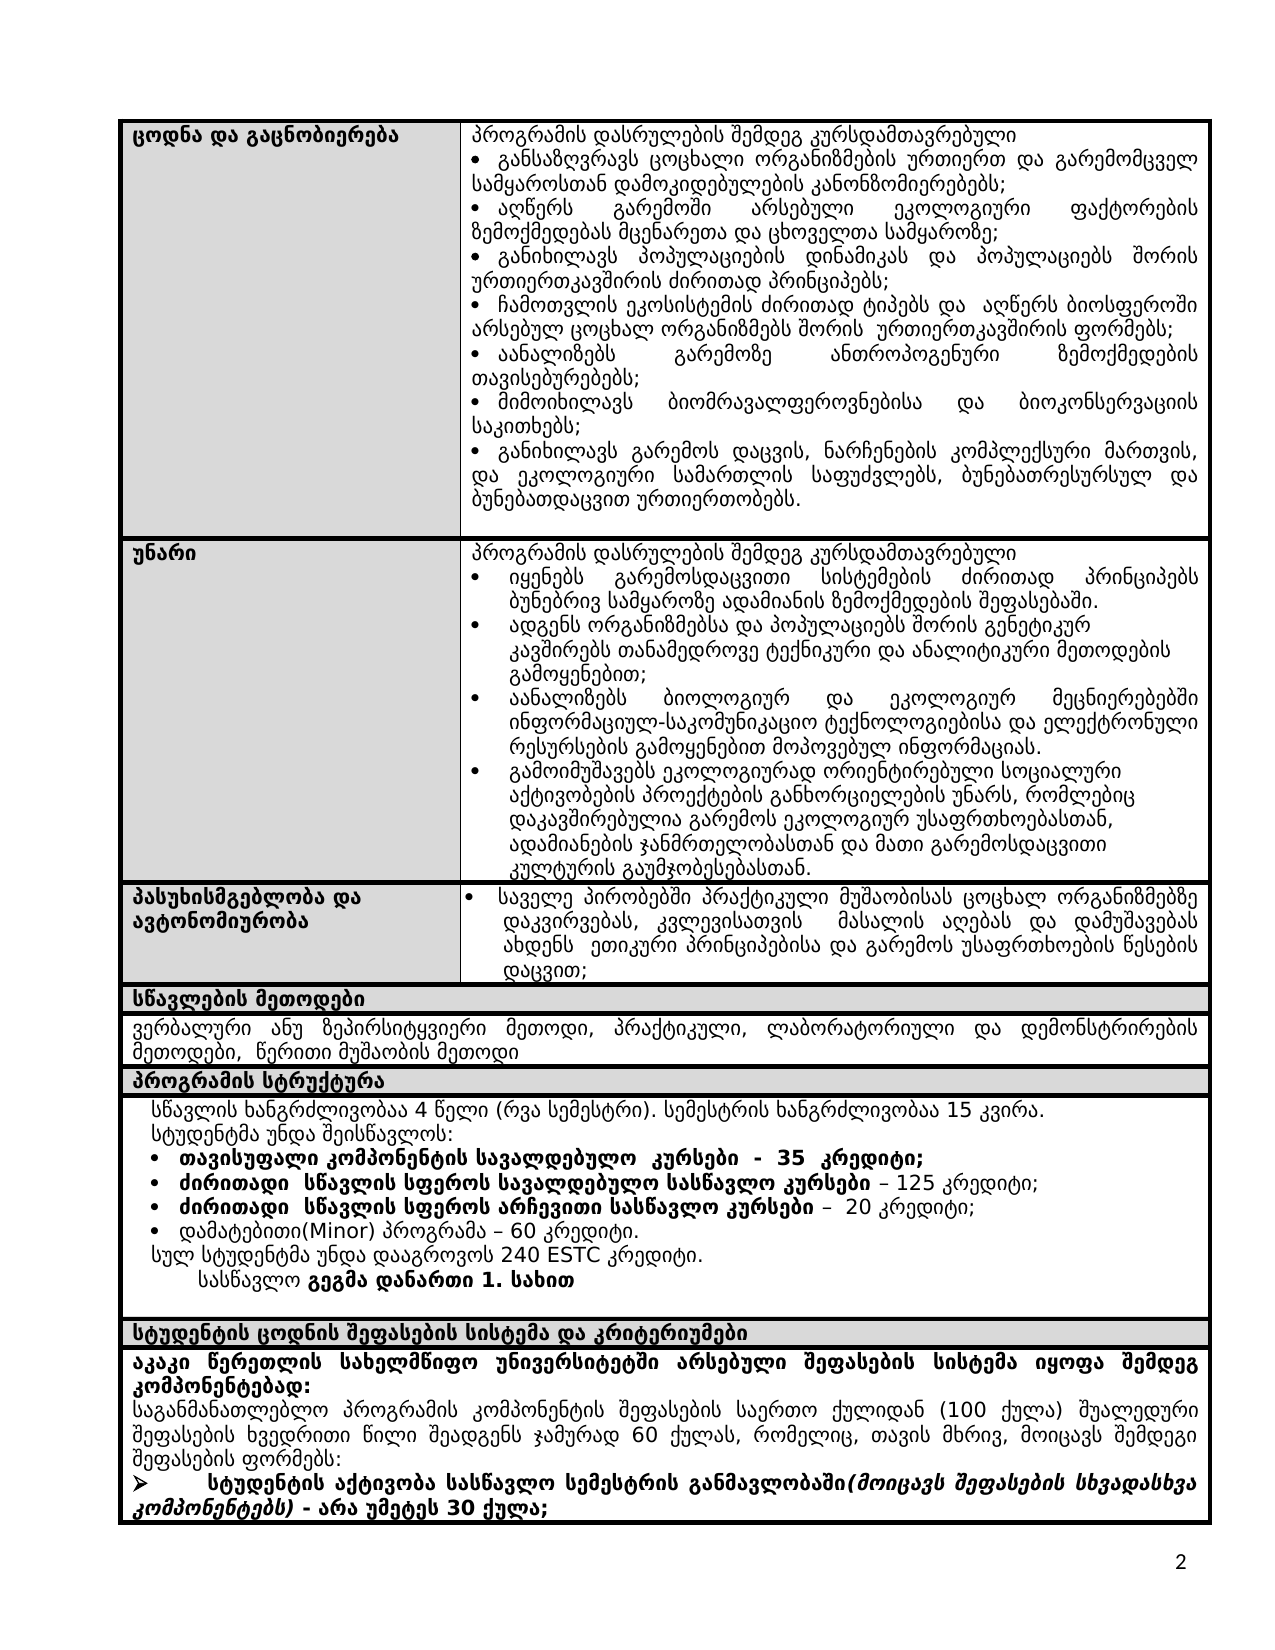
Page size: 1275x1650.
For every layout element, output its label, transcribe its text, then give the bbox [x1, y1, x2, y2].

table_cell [123, 1350, 1208, 1520]
table_cell სწავლების მეთოდები [123, 987, 1208, 1011]
table_cell პროგრამის სტრუქტურა [123, 1069, 1208, 1093]
table_cell პროგრამის დასრულების შემდეგ კურსდამთავრებული განსაზღვრავს ცოცხალი ორგანიზმების ურთიერთ და გარემომცველ სამყაროსთან დამოკიდებულების კანონზომიერებებს; აღწერს გარემოში არსებული ეკოლოგიური ფაქტორების ზემოქმედებას მცენარეთა და ცხოველთა სამყაროზე; განიხილავს პოპულაციების დინამიკას და პოპულაციებს შორის ურთიერთკავშირის ძირითად პრინციპებს; ჩამოთვლის ეკოსისტემის ძირითად ტიპებს და აღწერს ბიოსფეროში არსებულ ცოცხალ ორგანიზმებს შორის ურთიერთკავშირის ფორმებს; აანალიზებს გარემოზე ანთროპოგენური ზემოქმედების თავისებურებებს; მიმოიხილავს ბიომრავალფეროვნებისა და ბიოკონსერვაციის საკითხებს; განიხილავს გარემოს დაცვის, ნარჩენების კომპლექსური მართვის, და ეკოლოგიური სამართლის საფუძვლებს, ბუნებათრესურსულ და ბუნებათდაცვით ურთიერთობებს. [461, 123, 1208, 536]
table_cell საველე პირობებში პრაქტიკული მუშაობისას ცოცხალ ორგანიზმებზე დაკვირვებას, კვლევისათვის მასალის აღებას და დამუშავებას ახდენს ეთიკური პრინციპებისა და გარემოს უსაფრთხოების წესების დაცვით; [461, 885, 1208, 982]
table_cell ვერბალური ანუ ზეპირსიტყვიერი მეთოდი, პრაქტიკული, ლაბორატორიული და დემონსტრირების მეთოდები, წერითი მუშაობის მეთოდი [123, 1016, 1208, 1064]
table_cell სწავლის ხანგრძლივობაა 4 წელი (რვა სემესტრი). სემესტრის ხანგრძლივობაა 15 კვირა. სტუდენტმა უნდა შეისწავლოს: თავისუფალი კომპონენტის სავალდებულო კურსები - 35 კრედიტი; ძირითადი სწავლის სფეროს სავალდებულო სასწავლო კურსები – 125 კრედიტი; ძირითადი სწავლის სფეროს არჩევითი სასწავლო კურსები – 20 კრედიტი; დამატებითი(Minor) პროგრამა – 60 კრედიტი. სულ სტუდენტმა უნდა დააგროვოს 240 ESTC კრედიტი. სასწავლო გეგმა დანართი 1. სახით [123, 1098, 1208, 1316]
table_cell ცოდნა და გაცნობიერება [123, 123, 460, 536]
table_cell პროგრამის დასრულების შემდეგ კურსდამთავრებული იყენებს გარემოსდაცვითი სისტემების ძირითად პრინციპებს ბუნებრივ სამყაროზე ადამიანის ზემოქმედების შეფასებაში. ადგენს ორგანიზმებსა და პოპულაციებს შორის გენეტიკურ კავშირებს თანამედროვე ტექნიკური და ანალიტიკური მეთოდების გამოყენებით; აანალიზებს ბიოლოგიურ და ეკოლოგიურ მეცნიერებებში ინფორმაციულ-საკომუნიკაციო ტექნოლოგიებისა და ელექტრონული რესურსების გამოყენებით მოპოვებულ ინფორმაციას. გამოიმუშავებს ეკოლოგიურად ორიენტირებული სოციალური აქტივობების პროექტების განხორციელების უნარს, რომლებიც დაკავშირებულია გარემოს ეკოლოგიურ უსაფრთხოებასთან, ადამიანების ჯანმრთელობასთან და მათი გარემოსდაცვითი კულტურის გაუმჯობესებასთან. [461, 541, 1208, 880]
table_cell პასუხისმგებლობა და ავტონომიურობა [123, 885, 460, 982]
table_cell სტუდენტის ცოდნის შეფასების სისტემა და კრიტერიუმები [123, 1321, 1208, 1345]
table_cell უნარი [123, 541, 460, 880]
